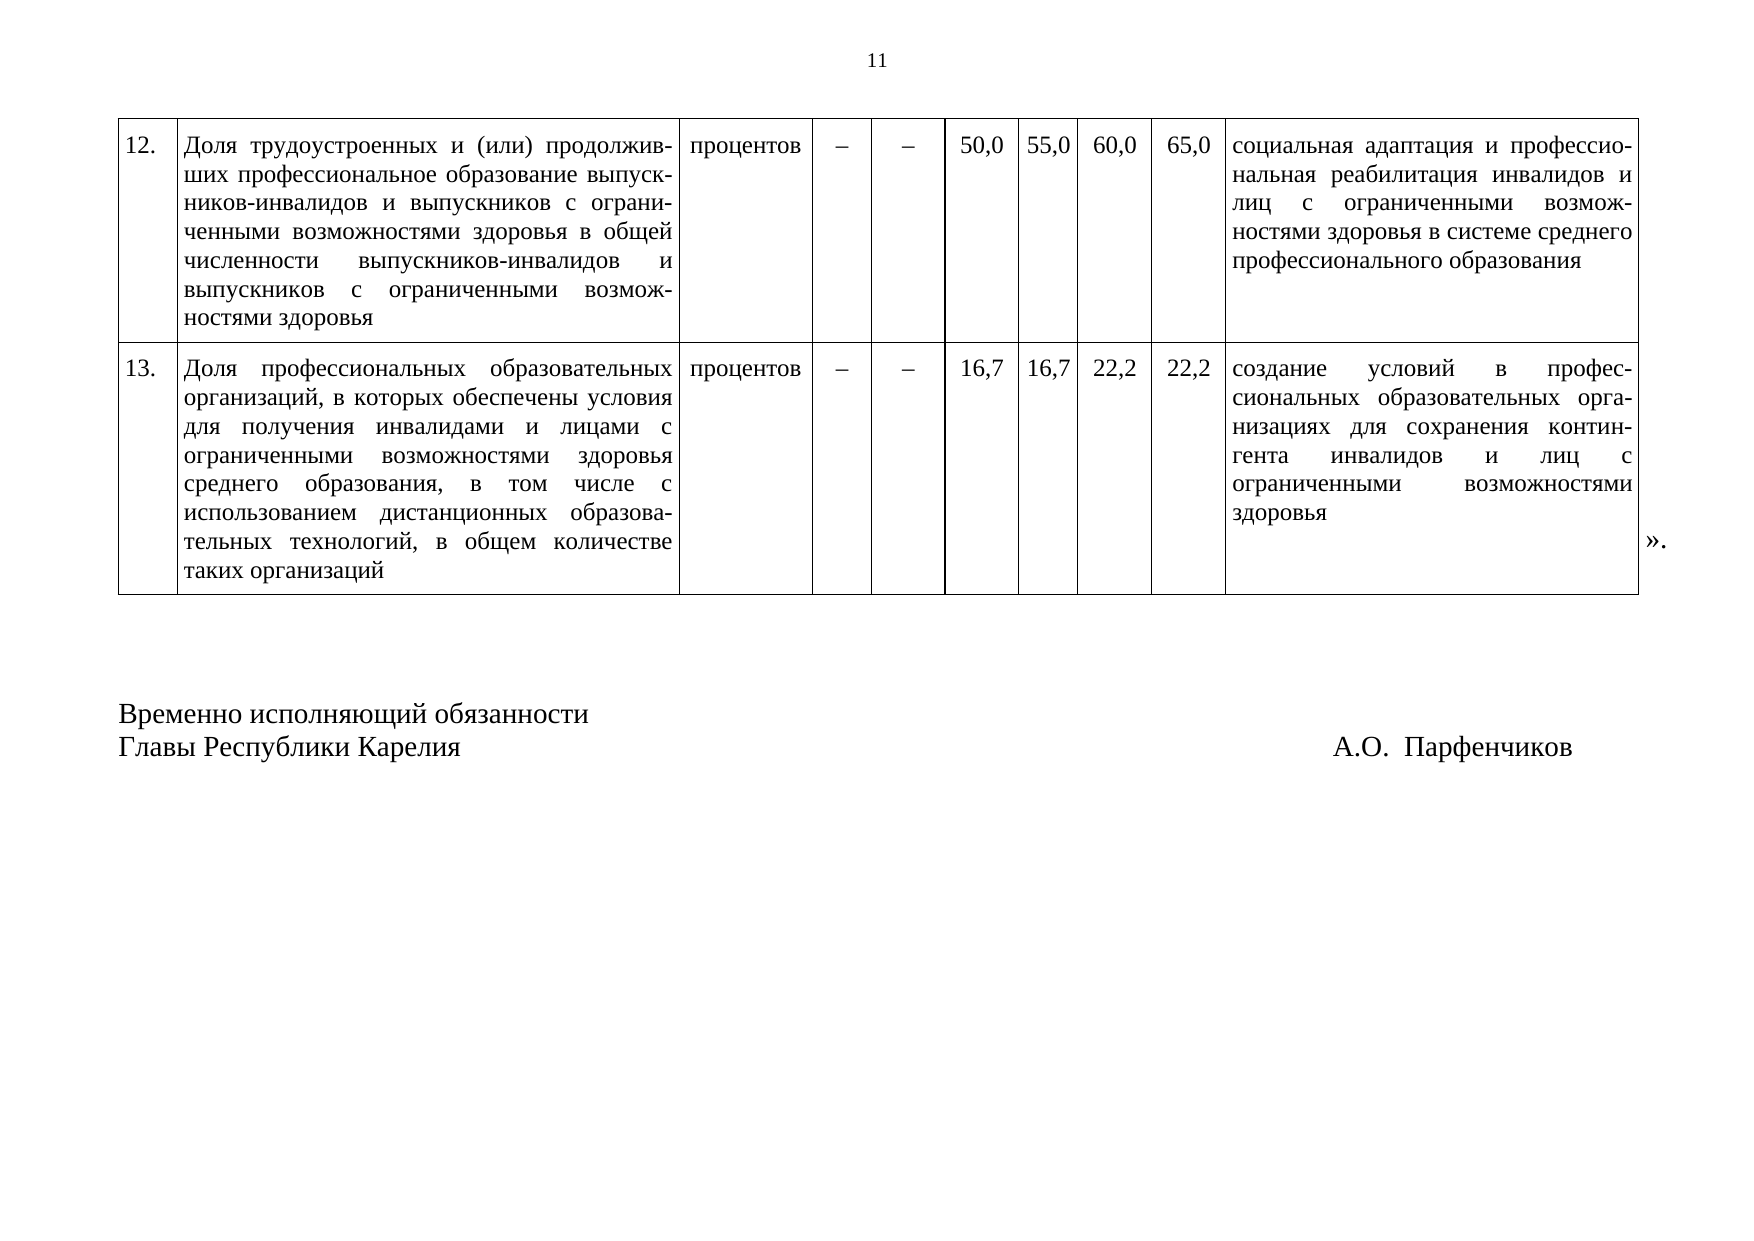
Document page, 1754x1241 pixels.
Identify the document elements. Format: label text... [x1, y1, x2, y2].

table_cell 50,0 [946, 119, 1018, 342]
text Главы Республики Карелия А.О. Парфенчиков [118, 729, 1636, 763]
table_cell – [872, 343, 944, 594]
table_cell 16,7 [946, 343, 1018, 594]
table_cell ». [1639, 342, 1698, 594]
table_cell процентов [680, 343, 812, 594]
table_cell – [872, 119, 944, 342]
table_cell процентов [680, 119, 812, 342]
table_cell Доля трудоустроенных и (или) продолжив-ших профессиональное образование выпуск-ников-инвалидов и выпускников с ограни-ченными возможностями здоровья в общей численности выпускников-инвалидов и выпускников с ограниченными возмож-ностями здоровья [178, 119, 679, 342]
table_cell 22,2 [1078, 343, 1151, 594]
table_cell – [813, 343, 871, 594]
table_cell создание условий в профес-сиональных образовательных орга-низациях для сохранения контин-гента инвалидов и лиц с ограниченными возможностями здоровья [1226, 343, 1638, 594]
table_cell 16,7 [1019, 343, 1077, 594]
table_cell 60,0 [1078, 119, 1151, 342]
table_cell 13. [119, 343, 177, 594]
table_cell социальная адаптация и профессио-нальная реабилитация инвалидов и лиц с ограниченными возмож-ностями здоровья в системе среднего профессионального образования [1226, 119, 1638, 342]
table_cell – [813, 119, 871, 342]
table_cell 55,0 [1019, 119, 1077, 342]
table_cell 22,2 [1152, 343, 1225, 594]
text Временно исполняющий обязанности [118, 696, 1636, 729]
table_cell 12. [119, 119, 177, 342]
table_cell Доля профессиональных образовательных организаций, в которых обеспечены условия для получения инвалидами и лицами с ограниченными возможностями здоровья среднего образования, в том числе с использованием дистанционных образова-тельных технологий, в общем количестве таких организаций [178, 343, 679, 594]
table_cell 65,0 [1152, 119, 1225, 342]
